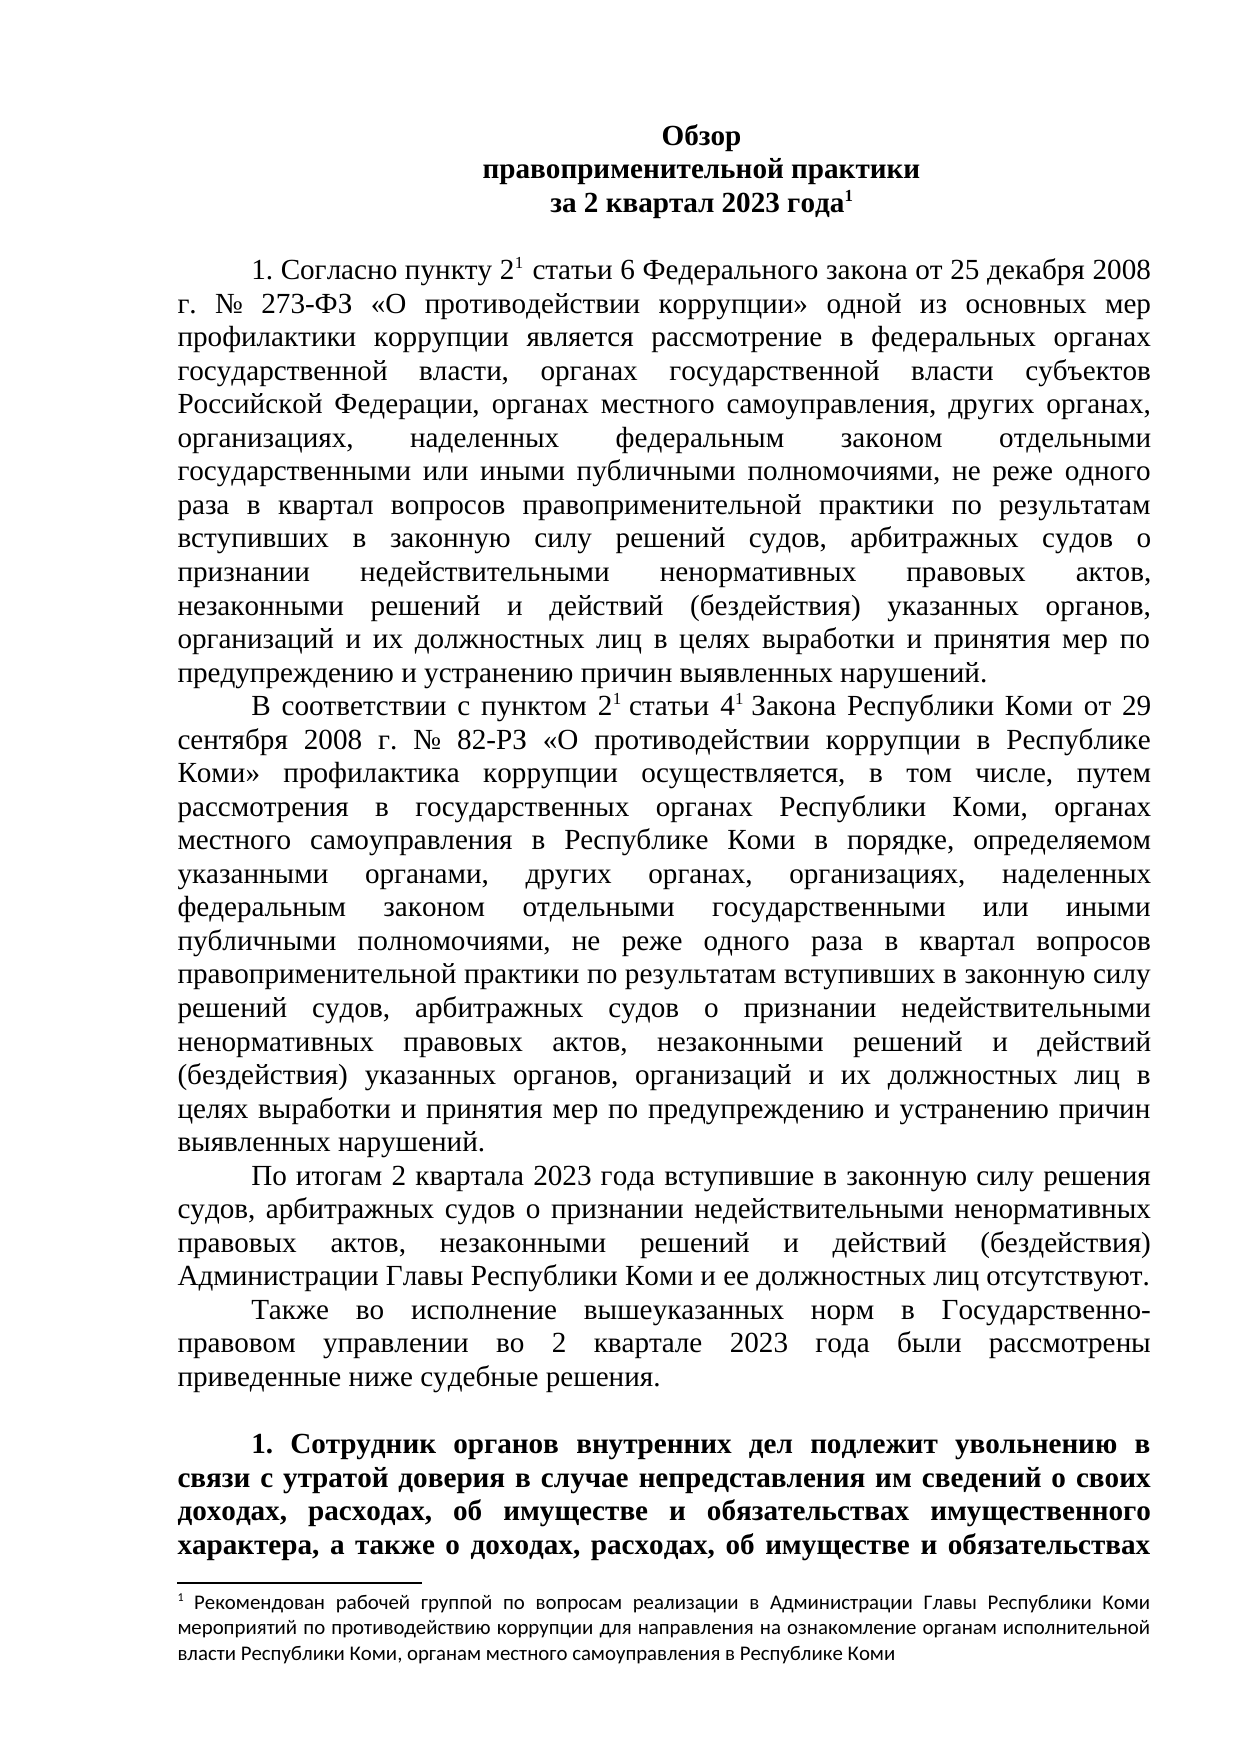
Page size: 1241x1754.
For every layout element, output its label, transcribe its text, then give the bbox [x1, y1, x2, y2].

text 1. Согласно пункту 21 статьи 6 Федерального закона от 25 декабря 2008 г. № 273-ФЗ «О противодействии коррупции» одной из основных мер профилактики коррупции является рассмотрение в федеральных органах государственной власти, органах государственной власти субъектов Российской Федерации, органах местного самоуправления, других органах, организациях, наделенных федеральным законом отдельными государственными или иными публичными полномочиями, не реже одного раза в квартал вопросов правоприменительной практики по результатам вступивших в законную силу решений судов, арбитражных судов о признании недействительными ненормативных правовых актов, незаконными решений и действий (бездействия) указанных органов, организаций и их должностных лиц в целях выработки и принятия мер по предупреждению и устранению причин выявленных нарушений. [177, 252, 1152, 688]
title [177, 1426, 1152, 1560]
text за 2 квартал 2023 года [177, 185, 1152, 219]
text В соответствии с пунктом 21 статьи 41 Закона Республики Коми от 29 сентября 2008 г. № 82-РЗ «О противодействии коррупции в Республике Коми» профилактика коррупции осуществляется, в том числе, путем рассмотрения в государственных органах Республики Коми, органах местного самоуправления в Республике Коми в порядке, определяемом указанными органами, других органах, организациях, наделенных федеральным законом отдельными государственными или иными публичными полномочиями, не реже одного раза в квартал вопросов правоприменительной практики по результатам вступивших в законную силу решений судов, арбитражных судов о признании недействительными ненормативных правовых актов, незаконными решений и действий (бездействия) указанных органов, организаций и их должностных лиц в целях выработки и принятия мер по предупреждению и устранению причин выявленных нарушений. [177, 688, 1152, 1158]
text Обзор [177, 118, 1152, 152]
text По итогам 2 квартала 2023 года вступившие в законную силу решения судов, арбитражных судов о признании недействительными ненормативных правовых актов, незаконными решений и действий (бездействия) Администрации Главы Республики Коми и ее должностных лиц отсутствуют. [177, 1158, 1152, 1292]
text правоприменительной практики [177, 152, 1152, 185]
text Также во исполнение вышеуказанных норм в Государственно-правовом управлении во 2 квартале 2023 года были рассмотрены приведенные ниже судебные решения. [177, 1292, 1152, 1393]
